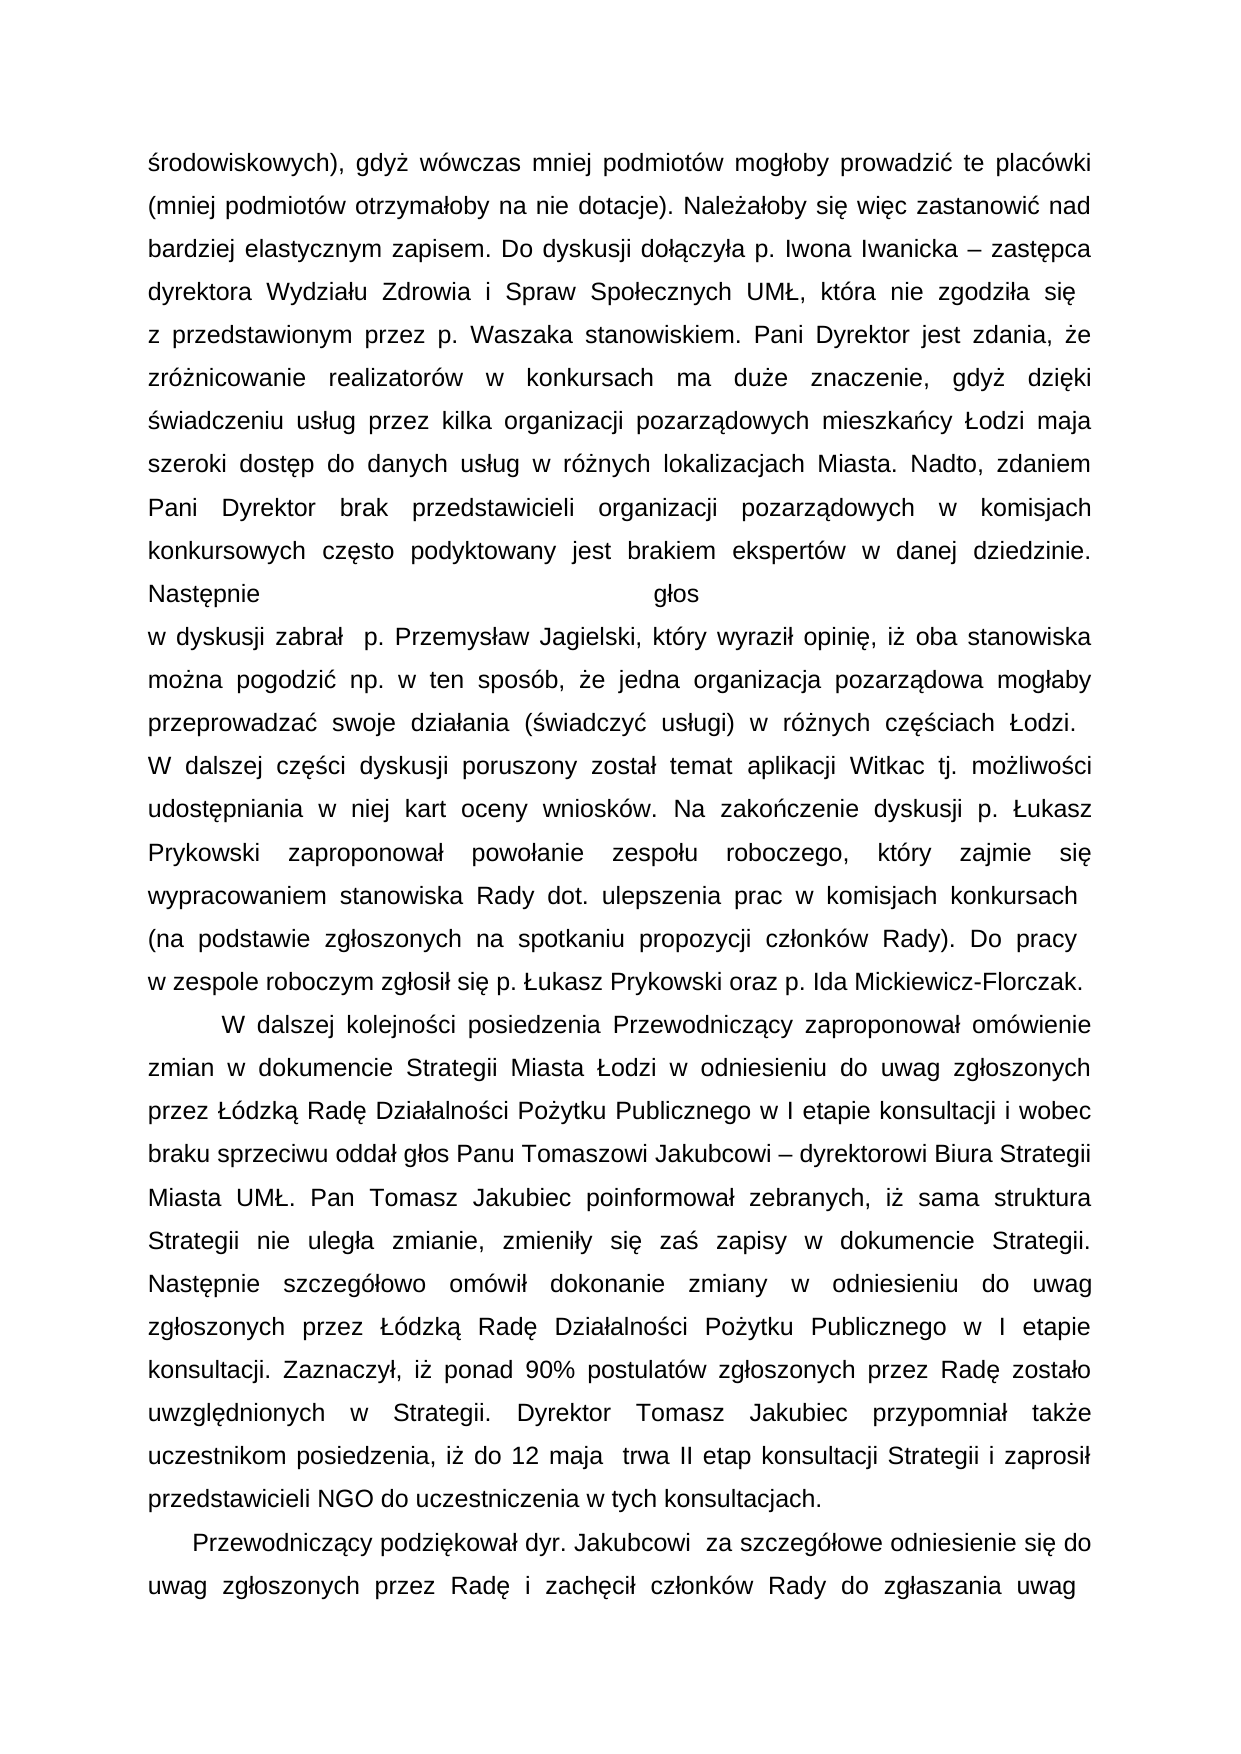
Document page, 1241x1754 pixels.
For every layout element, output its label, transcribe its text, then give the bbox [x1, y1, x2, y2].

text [148, 1528, 1093, 1599]
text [148, 148, 1093, 996]
text W dalszej kolejności posiedzenia Przewodniczący zaproponował omówienie zmian w dokumencie Strategii Miasta Łodzi w odniesieniu do uwag zgłoszonych przez Łódzką Radę Działalności Pożytku Publicznego w I etapie konsultacji i wobec braku sprzeciwu oddał głos Panu Tomaszowi Jakubcowi – dyrektorowi Biura Strategii Miasta UMŁ. Pan Tomasz Jakubiec poinformował zebranych, iż sama struktura Strategii nie uległa zmianie, zmieniły się zaś zapisy w dokumencie Strategii. Następnie szczegółowo omówił dokonanie zmiany w odniesieniu do uwag zgłoszonych przez Łódzką Radę Działalności Pożytku Publicznego w I etapie konsultacji. Zaznaczył, iż ponad 90% postulatów zgłoszonych przez Radę zostało uwzględnionych w Strategii. Dyrektor Tomasz Jakubiec przypomniał także uczestnikom posiedzenia, iż do 12 maja trwa II etap konsultacji Strategii i zaprosił przedstawicieli NGO do uczestniczenia w tych konsultacjach. [148, 1010, 1093, 1513]
